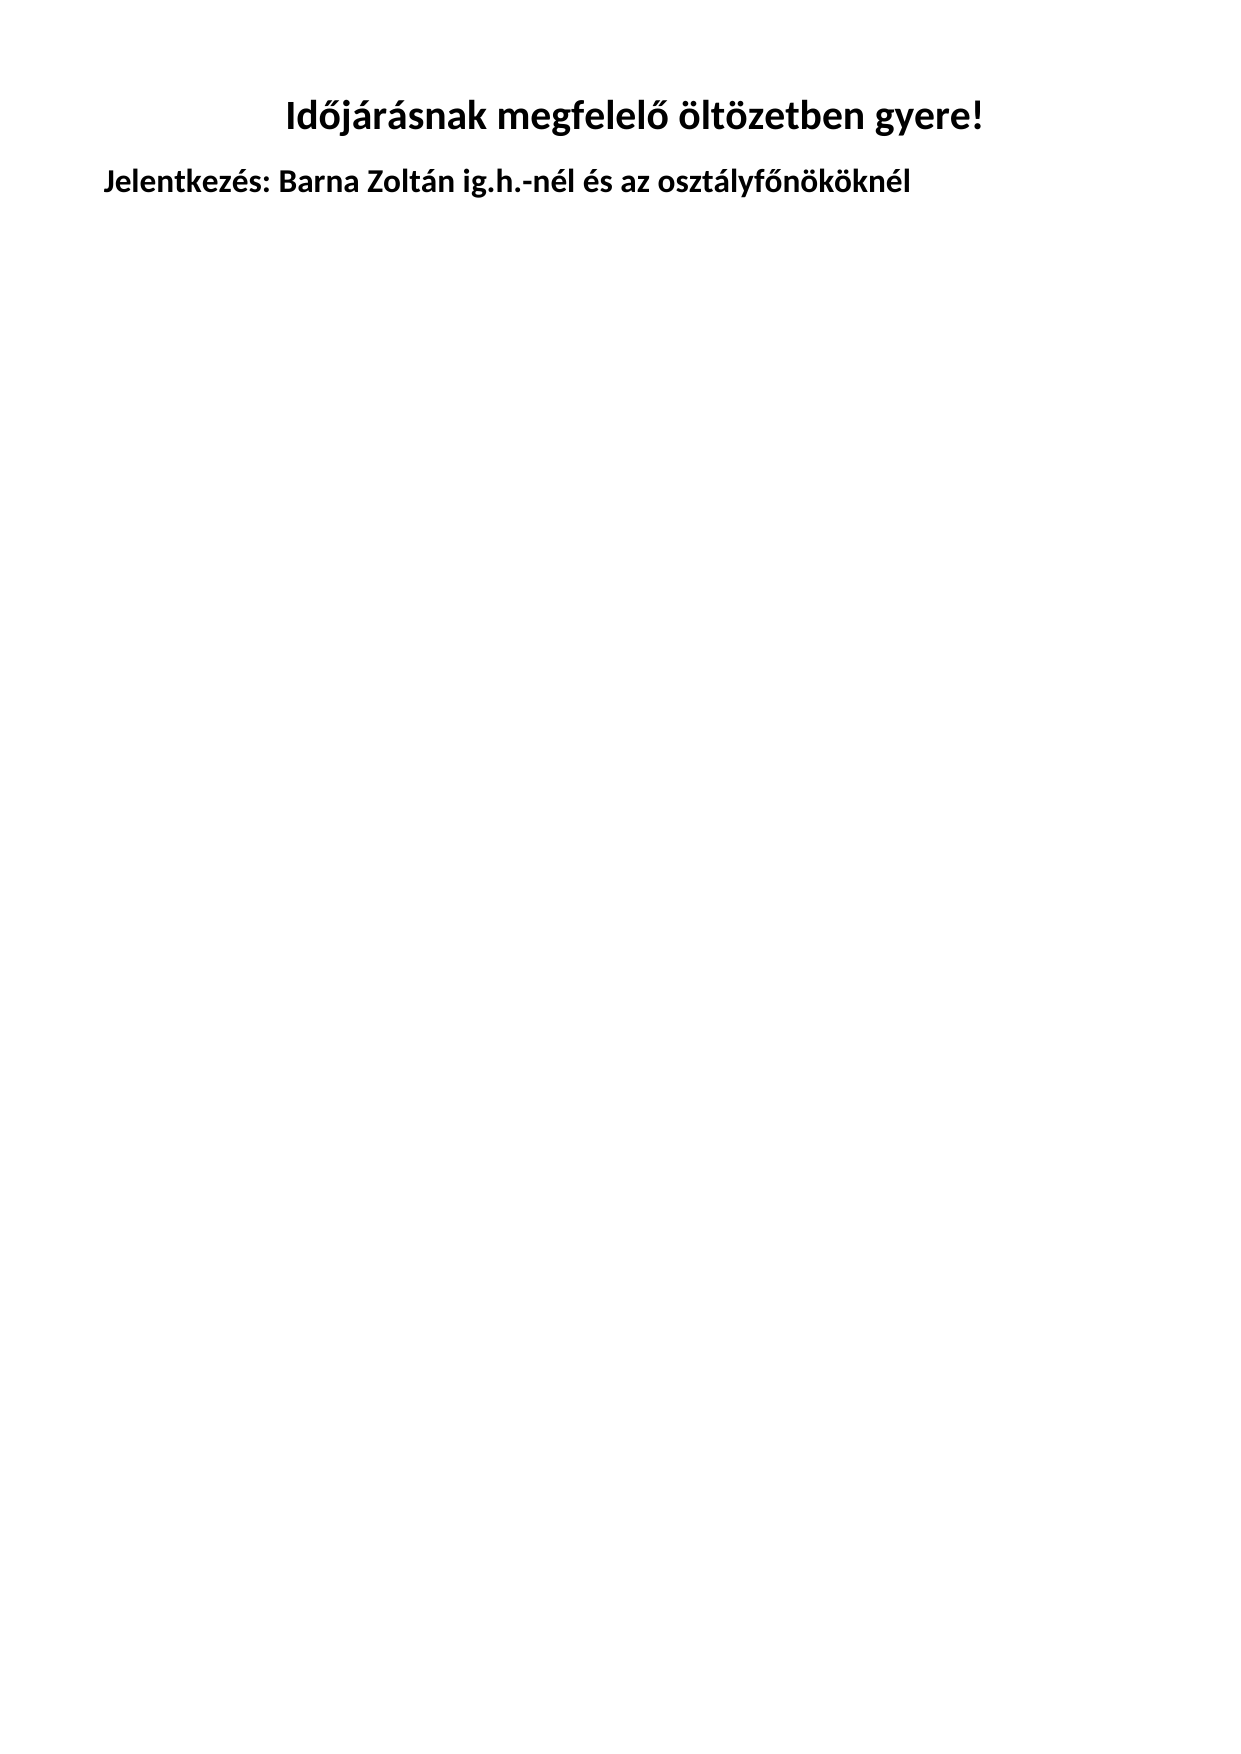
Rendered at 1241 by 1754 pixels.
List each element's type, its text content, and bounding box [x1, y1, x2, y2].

text Időjárásnak megfelelő öltözetben gyere! [103, 89, 1167, 139]
text Jelentkezés: Barna Zoltán ig.h.-nél és az osztályfőnököknél [103, 160, 1167, 201]
